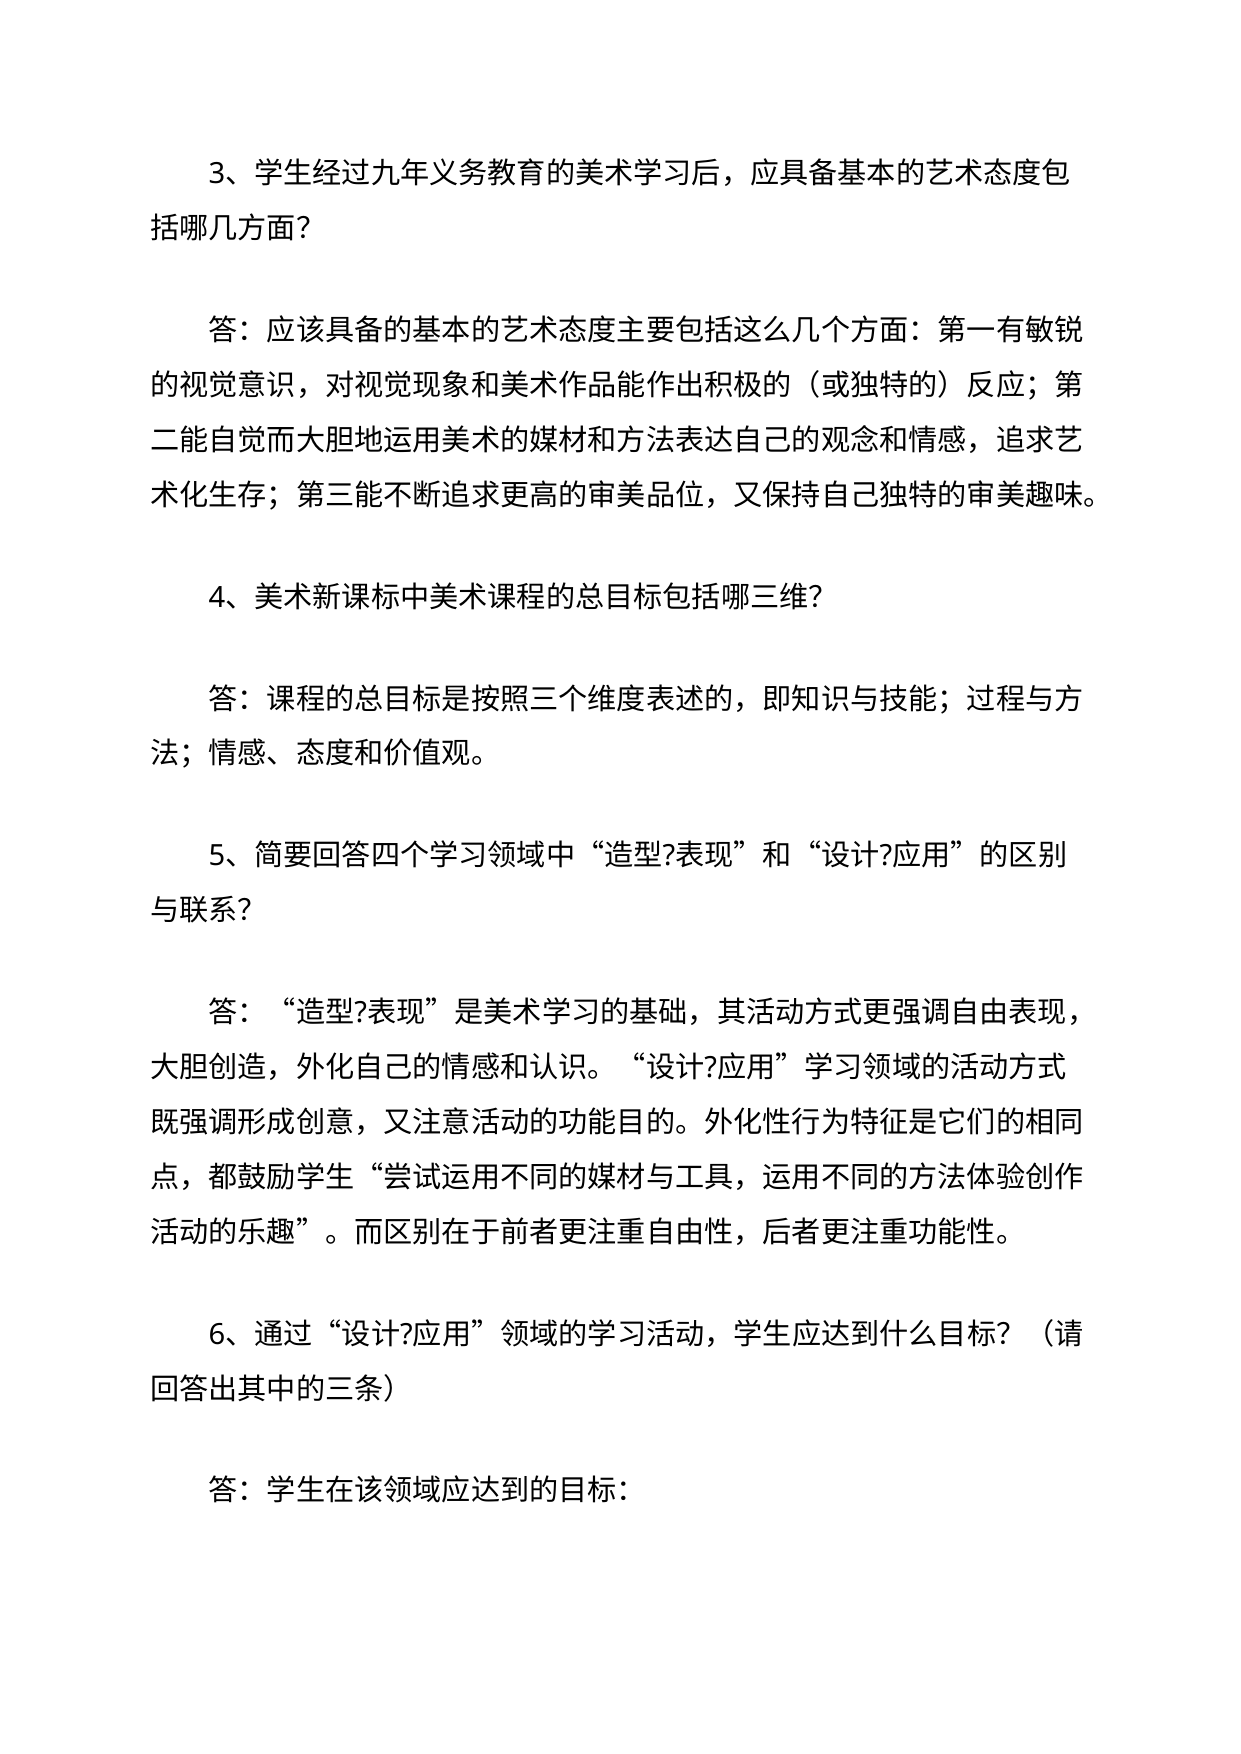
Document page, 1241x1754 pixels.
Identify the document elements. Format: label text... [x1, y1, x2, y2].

text 4、美术新课标中美术课程的总目标包括哪三维？ [150, 573, 1090, 616]
text 3、学生经过九年义务教育的美术学习后，应具备基本的艺术态度包括哪几方面？ [150, 150, 1090, 247]
text 6、通过“设计?应用”领域的学习活动，学生应达到什么目标？（请回答出其中的三条） [150, 1310, 1090, 1407]
text 答：学生在该领域应达到的目标： [150, 1467, 1090, 1509]
text 答：应该具备的基本的艺术态度主要包括这么几个方面：第一有敏锐的视觉意识，对视觉现象和美术作品能作出积极的（或独特的）反应；第二能自觉而大胆地运用美术的媒材和方法表达自己的观念和情感，追求艺术化生存；第三能不断追求更高的审美品位，又保持自己独特的审美趣味。 [150, 307, 1090, 514]
text 答：“造型?表现”是美术学习的基础，其活动方式更强调自由表现，大胆创造，外化自己的情感和认识。“设计?应用”学习领域的活动方式既强调形成创意，又注意活动的功能目的。外化性行为特征是它们的相同点，都鼓励学生“尝试运用不同的媒材与工具，运用不同的方法体验创作活动的乐趣”。而区别在于前者更注重自由性，后者更注重功能性。 [150, 989, 1090, 1251]
text 答：课程的总目标是按照三个维度表述的，即知识与技能；过程与方法；情感、态度和价值观。 [150, 675, 1090, 772]
text 5、简要回答四个学习领域中“造型?表现”和“设计?应用”的区别与联系？ [150, 832, 1090, 929]
